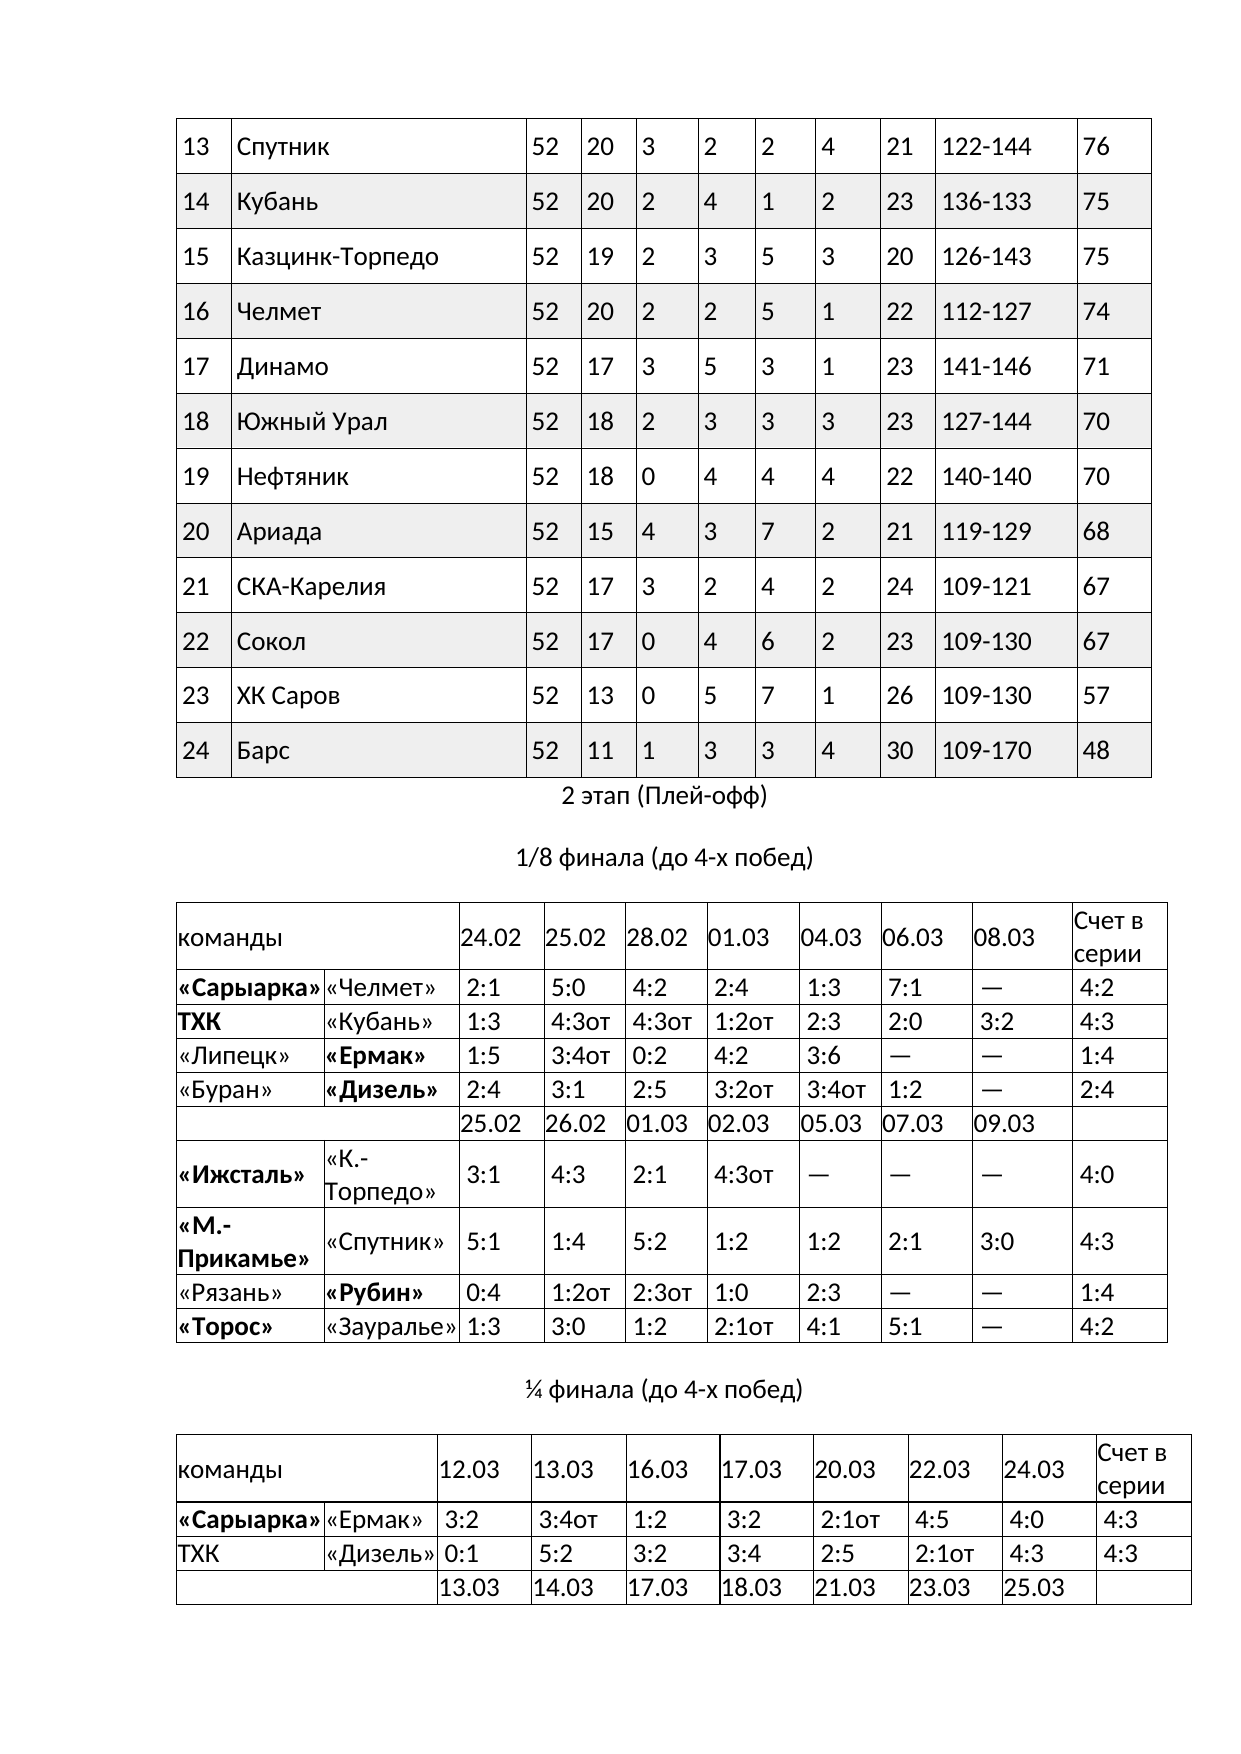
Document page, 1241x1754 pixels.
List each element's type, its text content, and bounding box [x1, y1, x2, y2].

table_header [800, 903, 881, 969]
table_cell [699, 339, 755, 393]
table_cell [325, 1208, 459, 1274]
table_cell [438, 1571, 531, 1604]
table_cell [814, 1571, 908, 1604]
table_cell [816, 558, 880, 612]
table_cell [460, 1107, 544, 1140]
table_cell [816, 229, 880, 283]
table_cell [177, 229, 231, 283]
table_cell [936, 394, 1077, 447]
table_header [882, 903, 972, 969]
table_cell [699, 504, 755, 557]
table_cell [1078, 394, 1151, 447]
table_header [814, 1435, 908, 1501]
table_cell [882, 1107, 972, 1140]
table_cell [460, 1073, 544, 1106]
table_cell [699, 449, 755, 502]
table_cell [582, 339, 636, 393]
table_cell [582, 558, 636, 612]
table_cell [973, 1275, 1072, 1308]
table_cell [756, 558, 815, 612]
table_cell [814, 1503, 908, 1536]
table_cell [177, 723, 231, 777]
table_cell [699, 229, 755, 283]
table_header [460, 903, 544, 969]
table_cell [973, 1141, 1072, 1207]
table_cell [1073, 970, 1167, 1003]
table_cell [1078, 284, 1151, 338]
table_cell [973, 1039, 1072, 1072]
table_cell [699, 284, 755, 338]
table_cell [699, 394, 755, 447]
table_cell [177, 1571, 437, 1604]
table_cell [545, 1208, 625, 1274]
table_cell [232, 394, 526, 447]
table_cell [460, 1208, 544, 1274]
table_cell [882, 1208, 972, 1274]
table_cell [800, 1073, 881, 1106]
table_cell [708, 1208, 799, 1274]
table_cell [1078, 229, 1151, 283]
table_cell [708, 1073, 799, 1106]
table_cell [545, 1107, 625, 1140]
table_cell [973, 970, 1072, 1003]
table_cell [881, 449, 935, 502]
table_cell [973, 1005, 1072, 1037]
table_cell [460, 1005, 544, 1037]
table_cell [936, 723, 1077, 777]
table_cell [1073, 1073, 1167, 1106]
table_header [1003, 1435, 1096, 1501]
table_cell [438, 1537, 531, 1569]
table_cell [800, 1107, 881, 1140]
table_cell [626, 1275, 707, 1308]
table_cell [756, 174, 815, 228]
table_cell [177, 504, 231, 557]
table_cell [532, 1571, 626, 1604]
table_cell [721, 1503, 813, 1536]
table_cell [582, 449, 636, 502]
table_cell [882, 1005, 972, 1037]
text 1/8 финала (до 4-х побед) [177, 840, 1152, 873]
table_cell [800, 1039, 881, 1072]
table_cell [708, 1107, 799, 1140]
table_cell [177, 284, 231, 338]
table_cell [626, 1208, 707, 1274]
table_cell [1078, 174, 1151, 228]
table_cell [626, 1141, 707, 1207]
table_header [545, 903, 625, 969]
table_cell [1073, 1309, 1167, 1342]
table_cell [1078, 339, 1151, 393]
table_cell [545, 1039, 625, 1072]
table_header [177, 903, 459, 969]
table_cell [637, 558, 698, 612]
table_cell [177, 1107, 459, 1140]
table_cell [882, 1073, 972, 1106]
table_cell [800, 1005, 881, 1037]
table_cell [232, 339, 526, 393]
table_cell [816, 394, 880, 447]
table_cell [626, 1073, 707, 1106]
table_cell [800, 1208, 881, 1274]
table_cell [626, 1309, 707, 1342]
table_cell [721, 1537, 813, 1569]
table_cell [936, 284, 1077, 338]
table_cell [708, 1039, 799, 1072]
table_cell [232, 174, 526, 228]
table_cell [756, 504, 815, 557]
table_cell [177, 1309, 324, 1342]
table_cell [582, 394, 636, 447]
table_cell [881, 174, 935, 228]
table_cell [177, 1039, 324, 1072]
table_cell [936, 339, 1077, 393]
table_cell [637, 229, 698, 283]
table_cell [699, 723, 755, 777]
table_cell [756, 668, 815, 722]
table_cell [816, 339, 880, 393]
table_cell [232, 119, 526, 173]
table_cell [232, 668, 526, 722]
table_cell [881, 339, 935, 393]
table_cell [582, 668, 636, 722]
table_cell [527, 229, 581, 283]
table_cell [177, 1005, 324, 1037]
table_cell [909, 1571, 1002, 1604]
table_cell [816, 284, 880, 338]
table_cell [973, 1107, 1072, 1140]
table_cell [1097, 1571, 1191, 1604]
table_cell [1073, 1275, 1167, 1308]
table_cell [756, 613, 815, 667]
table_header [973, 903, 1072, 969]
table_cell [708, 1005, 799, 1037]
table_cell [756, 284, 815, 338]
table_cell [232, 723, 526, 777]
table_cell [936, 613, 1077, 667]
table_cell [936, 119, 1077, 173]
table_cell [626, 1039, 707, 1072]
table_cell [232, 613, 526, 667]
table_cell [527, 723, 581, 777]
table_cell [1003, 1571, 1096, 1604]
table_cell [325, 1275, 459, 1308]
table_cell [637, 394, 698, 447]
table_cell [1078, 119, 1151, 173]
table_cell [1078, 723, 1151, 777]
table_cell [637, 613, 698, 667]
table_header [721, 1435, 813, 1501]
text ¼ финала (до 4-х побед) [177, 1372, 1152, 1405]
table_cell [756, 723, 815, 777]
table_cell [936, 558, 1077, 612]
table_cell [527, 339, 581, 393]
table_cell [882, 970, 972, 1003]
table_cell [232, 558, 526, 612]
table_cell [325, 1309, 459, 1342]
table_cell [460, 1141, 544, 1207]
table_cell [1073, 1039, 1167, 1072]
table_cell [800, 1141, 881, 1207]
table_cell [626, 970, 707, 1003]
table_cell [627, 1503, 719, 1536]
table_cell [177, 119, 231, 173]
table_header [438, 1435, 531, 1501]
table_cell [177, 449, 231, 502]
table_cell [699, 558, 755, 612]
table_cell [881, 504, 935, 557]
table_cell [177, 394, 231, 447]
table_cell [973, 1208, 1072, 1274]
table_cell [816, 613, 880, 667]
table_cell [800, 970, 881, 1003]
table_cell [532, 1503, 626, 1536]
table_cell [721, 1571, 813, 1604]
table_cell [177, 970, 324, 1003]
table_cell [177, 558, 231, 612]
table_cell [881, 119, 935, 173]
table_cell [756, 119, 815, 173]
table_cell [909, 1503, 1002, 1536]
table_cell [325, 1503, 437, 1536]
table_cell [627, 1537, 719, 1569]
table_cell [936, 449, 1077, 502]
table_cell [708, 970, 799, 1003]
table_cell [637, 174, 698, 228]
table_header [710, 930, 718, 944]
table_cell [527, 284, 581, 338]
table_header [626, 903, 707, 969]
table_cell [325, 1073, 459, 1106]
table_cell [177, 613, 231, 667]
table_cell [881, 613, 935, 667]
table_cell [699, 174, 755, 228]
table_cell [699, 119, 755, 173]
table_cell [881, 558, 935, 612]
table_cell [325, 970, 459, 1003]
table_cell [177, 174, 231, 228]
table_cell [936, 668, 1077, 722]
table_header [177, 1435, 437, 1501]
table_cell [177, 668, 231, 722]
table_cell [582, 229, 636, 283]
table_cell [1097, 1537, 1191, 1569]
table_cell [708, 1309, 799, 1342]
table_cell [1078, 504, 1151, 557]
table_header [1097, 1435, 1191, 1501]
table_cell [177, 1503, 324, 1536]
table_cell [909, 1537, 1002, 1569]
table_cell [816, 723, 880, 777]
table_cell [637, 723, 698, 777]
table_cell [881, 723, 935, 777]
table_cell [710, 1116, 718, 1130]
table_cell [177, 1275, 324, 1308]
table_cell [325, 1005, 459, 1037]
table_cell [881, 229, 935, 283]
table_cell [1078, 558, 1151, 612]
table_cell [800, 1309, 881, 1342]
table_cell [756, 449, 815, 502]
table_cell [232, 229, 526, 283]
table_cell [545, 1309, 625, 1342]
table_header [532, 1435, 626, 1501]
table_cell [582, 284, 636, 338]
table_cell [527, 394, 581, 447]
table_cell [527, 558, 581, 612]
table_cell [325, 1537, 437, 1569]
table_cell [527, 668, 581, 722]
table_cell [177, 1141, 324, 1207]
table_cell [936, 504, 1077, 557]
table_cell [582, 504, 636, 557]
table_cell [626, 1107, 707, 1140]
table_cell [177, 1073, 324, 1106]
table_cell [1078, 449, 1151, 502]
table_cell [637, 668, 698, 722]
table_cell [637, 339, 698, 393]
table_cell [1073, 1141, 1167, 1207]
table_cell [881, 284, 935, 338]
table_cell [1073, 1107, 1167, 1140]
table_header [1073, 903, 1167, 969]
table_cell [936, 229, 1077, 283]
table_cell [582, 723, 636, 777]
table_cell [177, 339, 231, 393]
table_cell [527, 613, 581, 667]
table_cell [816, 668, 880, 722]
text 2 этап (Плей-офф) [177, 778, 1152, 811]
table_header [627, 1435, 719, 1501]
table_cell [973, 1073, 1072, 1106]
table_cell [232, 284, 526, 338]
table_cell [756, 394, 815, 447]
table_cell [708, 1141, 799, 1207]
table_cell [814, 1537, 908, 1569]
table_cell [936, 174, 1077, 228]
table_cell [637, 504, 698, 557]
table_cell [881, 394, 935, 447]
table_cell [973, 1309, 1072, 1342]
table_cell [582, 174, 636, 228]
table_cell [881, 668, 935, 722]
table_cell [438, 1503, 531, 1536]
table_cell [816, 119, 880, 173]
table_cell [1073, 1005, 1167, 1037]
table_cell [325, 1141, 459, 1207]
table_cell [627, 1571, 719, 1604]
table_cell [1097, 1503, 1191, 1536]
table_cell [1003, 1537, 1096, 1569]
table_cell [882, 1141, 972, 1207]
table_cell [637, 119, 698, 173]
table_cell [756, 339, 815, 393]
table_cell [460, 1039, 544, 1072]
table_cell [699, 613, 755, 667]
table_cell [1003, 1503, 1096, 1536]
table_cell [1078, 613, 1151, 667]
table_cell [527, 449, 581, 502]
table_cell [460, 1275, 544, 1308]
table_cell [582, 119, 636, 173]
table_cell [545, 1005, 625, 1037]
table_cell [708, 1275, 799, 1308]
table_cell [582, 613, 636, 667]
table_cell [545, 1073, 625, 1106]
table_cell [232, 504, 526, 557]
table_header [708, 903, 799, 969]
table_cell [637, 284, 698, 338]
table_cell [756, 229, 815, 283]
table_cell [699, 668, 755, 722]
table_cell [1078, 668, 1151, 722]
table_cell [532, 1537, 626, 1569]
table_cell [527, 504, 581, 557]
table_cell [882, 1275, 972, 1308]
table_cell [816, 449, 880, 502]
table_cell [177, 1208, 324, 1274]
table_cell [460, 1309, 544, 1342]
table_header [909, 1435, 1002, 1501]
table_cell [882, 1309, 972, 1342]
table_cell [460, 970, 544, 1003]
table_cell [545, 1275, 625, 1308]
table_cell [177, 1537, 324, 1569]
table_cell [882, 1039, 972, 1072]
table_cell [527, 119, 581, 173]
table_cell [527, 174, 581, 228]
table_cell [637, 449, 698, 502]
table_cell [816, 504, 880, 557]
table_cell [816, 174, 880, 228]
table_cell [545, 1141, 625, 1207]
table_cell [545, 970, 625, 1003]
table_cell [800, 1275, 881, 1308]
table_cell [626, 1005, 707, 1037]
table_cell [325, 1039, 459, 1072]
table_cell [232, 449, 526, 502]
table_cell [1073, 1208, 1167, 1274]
